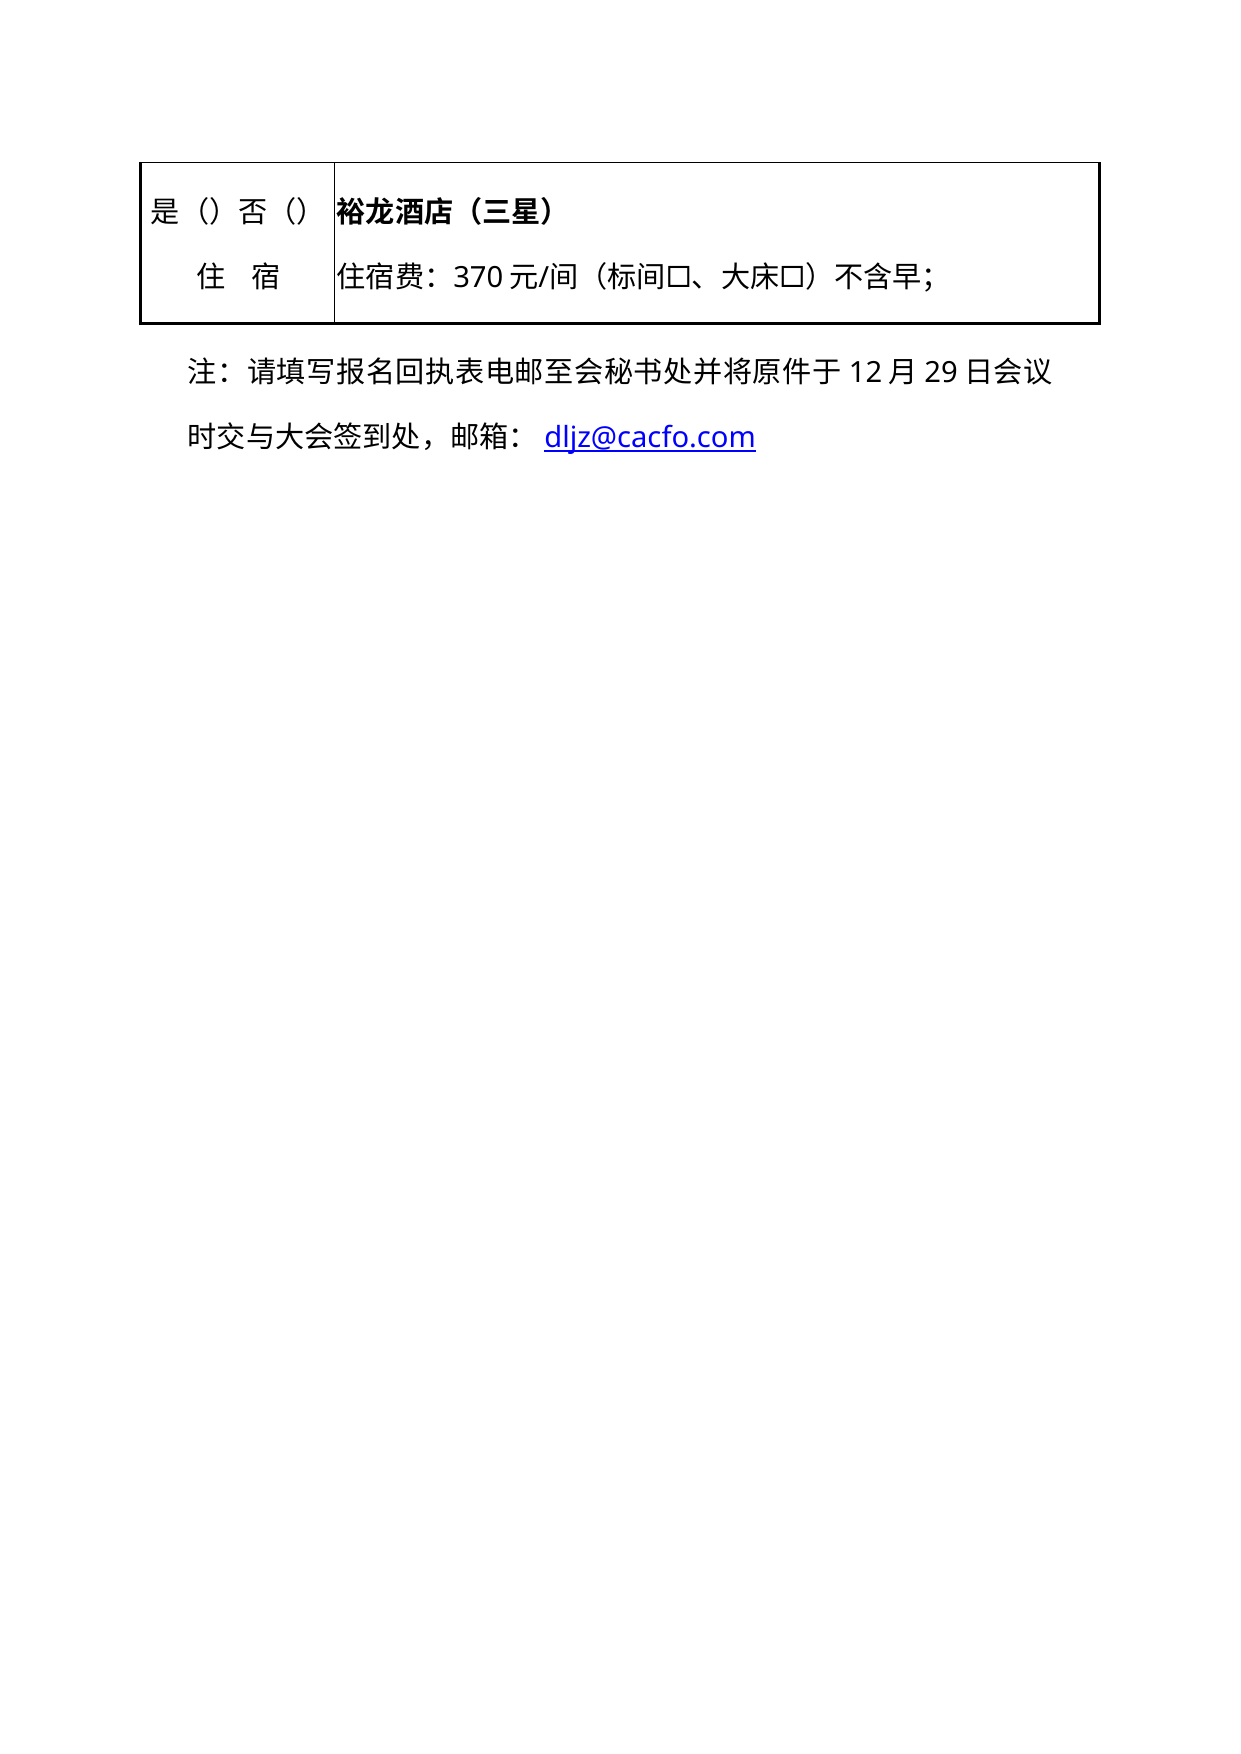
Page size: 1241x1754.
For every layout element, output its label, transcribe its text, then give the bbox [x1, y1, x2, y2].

table_cell 是（）否（） 住 宿 [142, 163, 334, 322]
text 注：请填写报名回执表电邮至会秘书处并将原件于12月29日会议时交与大会签到处，邮箱： dljz@cacfo.com [187, 337, 1053, 467]
table_cell 裕龙酒店（三星） 住宿费：370元/间（标间、大床）不含早； [335, 163, 1098, 322]
